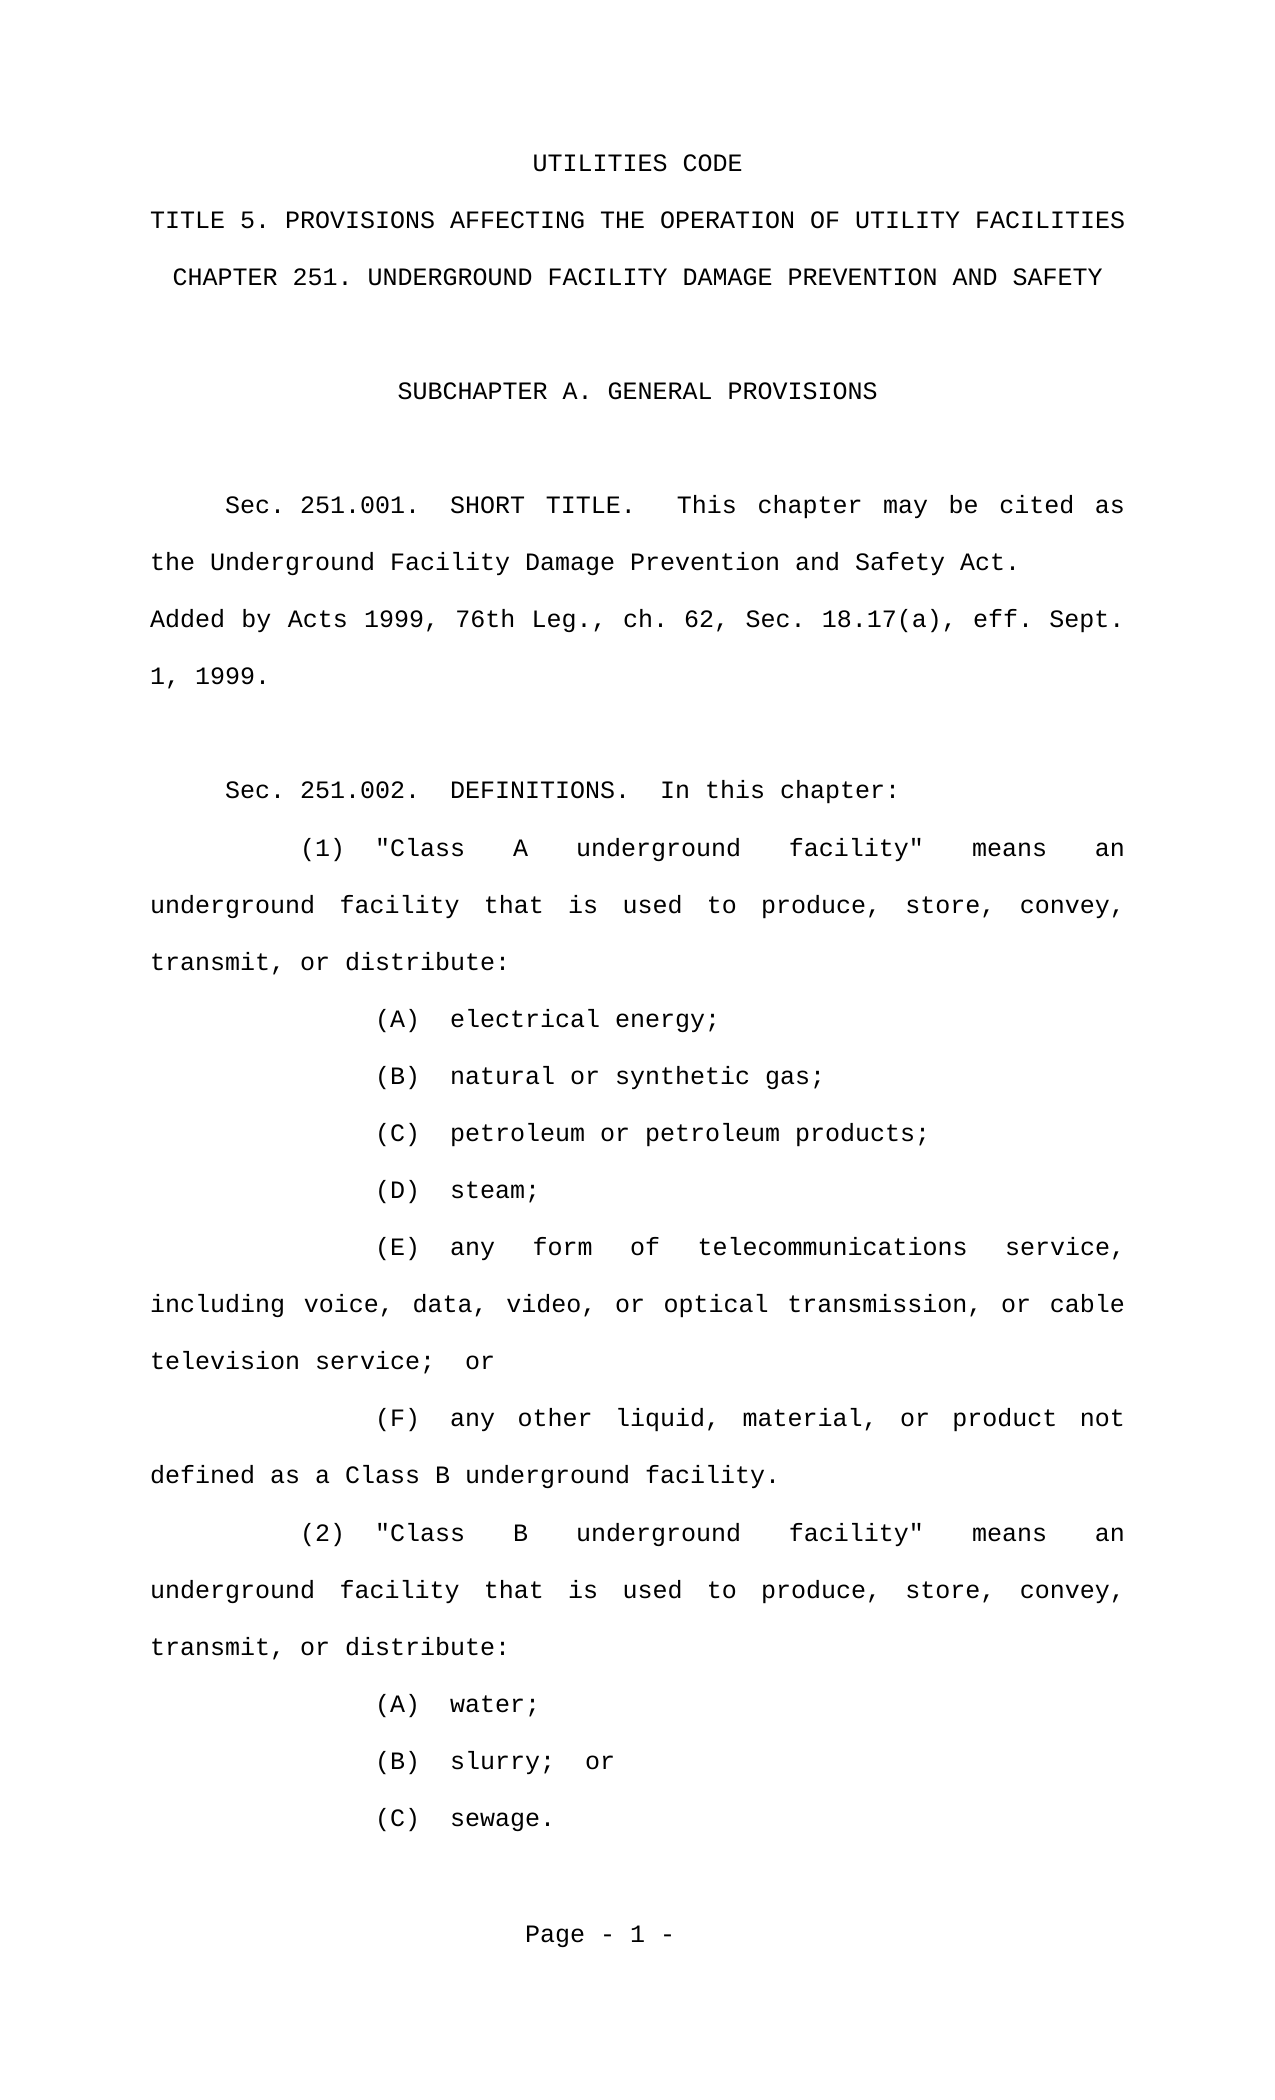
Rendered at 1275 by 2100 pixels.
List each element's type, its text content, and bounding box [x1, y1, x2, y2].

text (A) electrical energy; [150, 1006, 1125, 1035]
text (C) sewage. [150, 1805, 1125, 1834]
text (B) natural or synthetic gas; [150, 1063, 1125, 1092]
text CHAPTER 251. UNDERGROUND FACILITY DAMAGE PREVENTION AND SAFETY [150, 264, 1125, 293]
text (1) "Class A underground facility" means an underground facility that is used to produce, store, convey, transmit, or distribute: [150, 835, 1125, 978]
text (A) water; [150, 1691, 1125, 1720]
text TITLE 5. PROVISIONS AFFECTING THE OPERATION OF UTILITY FACILITIES [150, 207, 1125, 236]
text Sec. 251.002. DEFINITIONS. In this chapter: [150, 778, 1125, 806]
text SUBCHAPTER A. GENERAL PROVISIONS [150, 378, 1125, 407]
text (2) "Class B underground facility" means an underground facility that is used to produce, store, convey, transmit, or distribute: [150, 1520, 1125, 1663]
text (D) steam; [150, 1177, 1125, 1206]
text (B) slurry; or [150, 1748, 1125, 1777]
text (F) any other liquid, material, or product not defined as a Class B underground facility. [150, 1406, 1125, 1491]
text (C) petroleum or petroleum products; [150, 1120, 1125, 1149]
text Added by Acts 1999, 76th Leg., ch. 62, Sec. 18.17(a), eff. Sept. 1, 1999. [150, 607, 1125, 692]
text (E) any form of telecommunications service, including voice, data, video, or optical transmission, or cable television service; or [150, 1234, 1125, 1377]
text UTILITIES CODE [150, 150, 1125, 178]
text Sec. 251.001. SHORT TITLE. This chapter may be cited as the Underground Facility Damage Prevention and Safety Act. [150, 492, 1125, 578]
